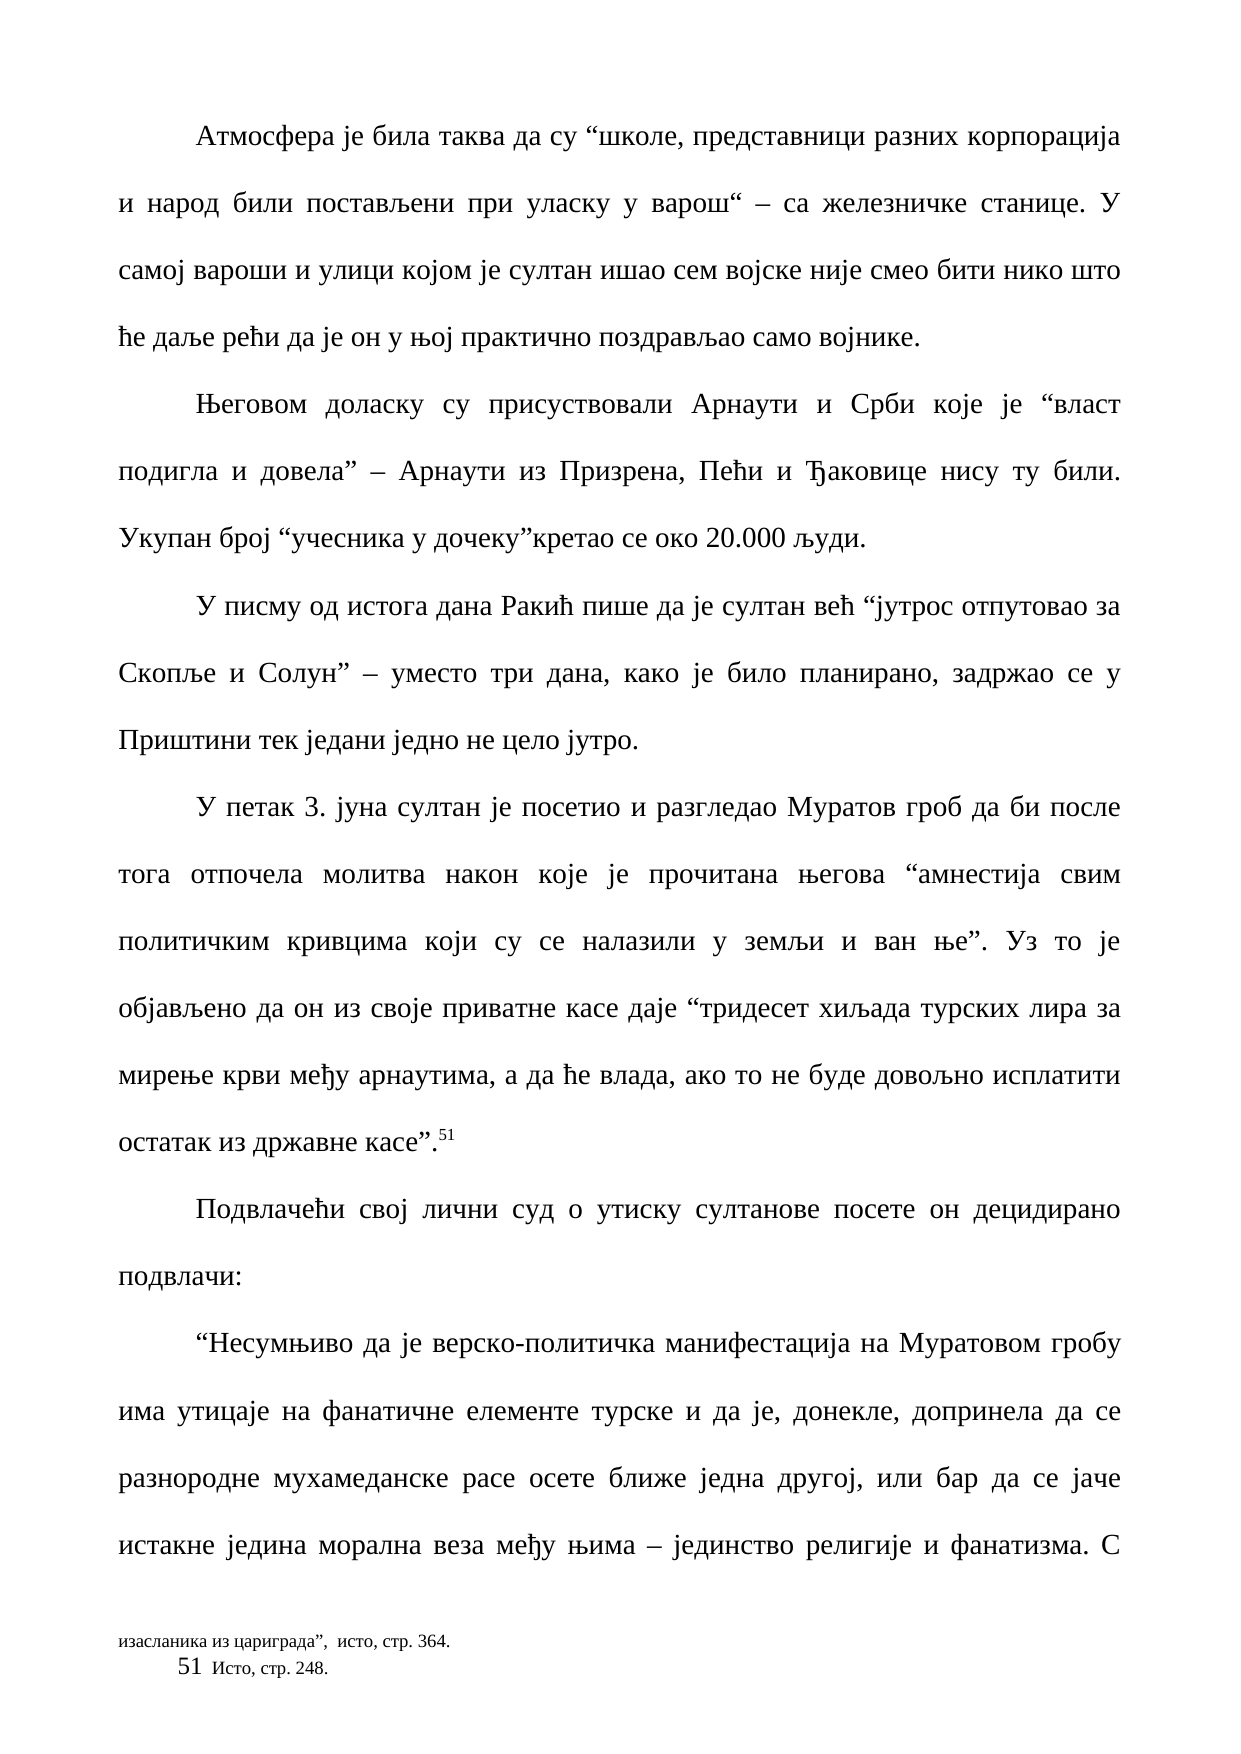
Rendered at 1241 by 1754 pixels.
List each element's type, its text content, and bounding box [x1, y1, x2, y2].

text Подвлачећи свој лични суд о утиску султанове посете он децидирано подвлачи: [118, 1191, 1122, 1292]
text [118, 1326, 1122, 1560]
text У петак 3. јуна султан је посетио и разгледао Муратов гроб да би после тога отпочела молитва након које је прочитана његова “амнестија свим политичким кривцима који су се налазили у земљи и ван ње”. Уз то је објављено да он из своје приватне касе даје “тридесет хиљада турских лира за мирење крви међу арнаутима, а да ће влада, ако то не буде довољно исплатити остатак из државне касе”. [118, 789, 1122, 1158]
text Атмосфера је била таква да су “школе, представници разних корпорација и народ били постављени при уласку у варош“ – са железничке станице. У самој вароши и улици којом је султан ишао сем војске није смео бити нико што ће даље рећи да је он у њој практично поздрављао само војнике. [118, 118, 1122, 353]
text У писму од истога дана Ракић пише да је султан већ “јутрос отпутовао за Скопље и Солун” – уместо три дана, како је било планирано, задржао се у Приштини тек једани једно не цело јутро. [118, 588, 1122, 755]
text Његовом доласку су присуствовали Арнаути и Срби које је “власт подигла и довела” – Арнаути из Призрена, Пећи и Ђаковице нису ту били. Укупан број “учесника у дочеку”кретао се око 20.000 људи. [118, 386, 1122, 554]
